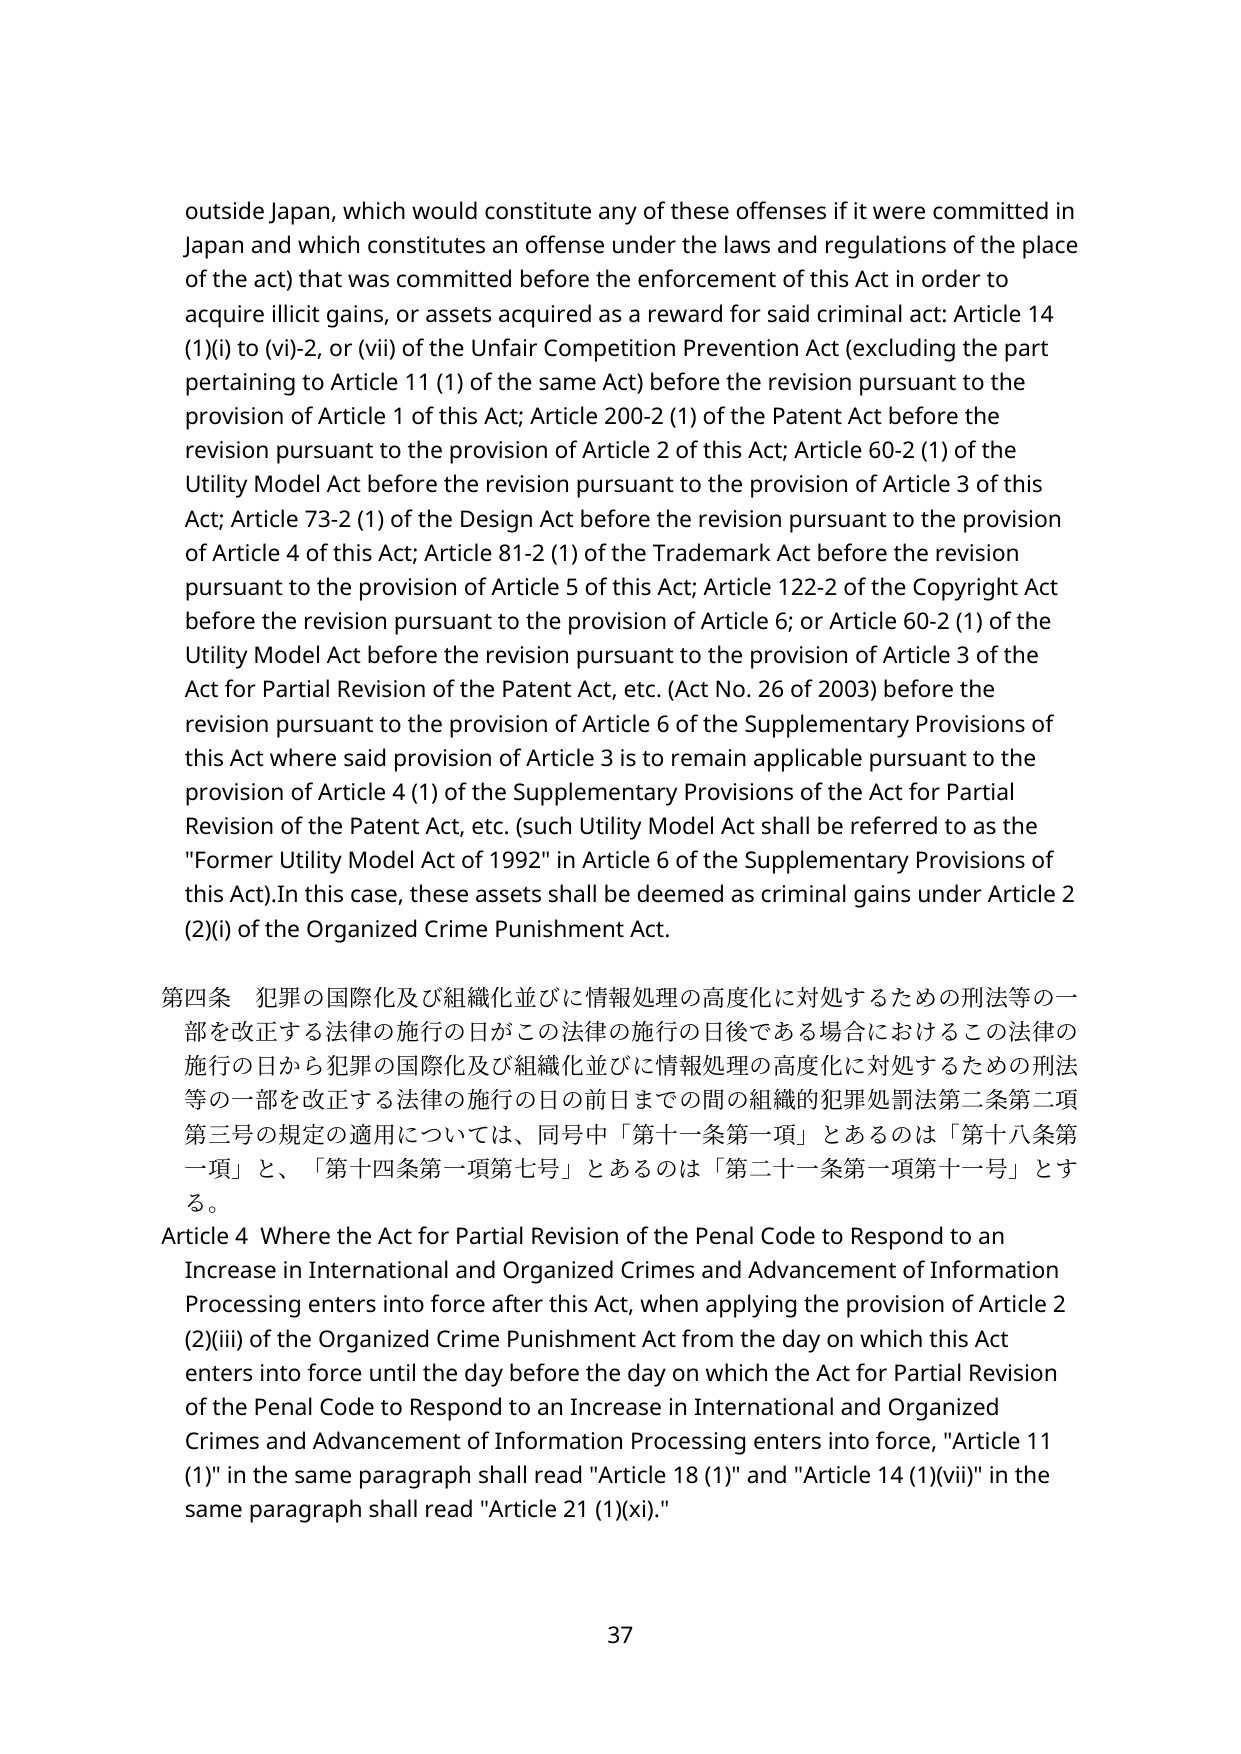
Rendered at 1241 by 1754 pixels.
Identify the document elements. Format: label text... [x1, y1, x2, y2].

text 第四条 犯罪の国際化及び組織化並びに情報処理の高度化に対処するための刑法等の一部を改正する法律の施行の日がこの法律の施行の日後である場合におけるこの法律の施行の日から犯罪の国際化及び組織化並びに情報処理の高度化に対処するための刑法等の一部を改正する法律の施行の日の前日までの間の組織的犯罪処罰法第二条第二項第三号の規定の適用については、同号中「第十一条第一項」とあるのは「第十八条第一項」と、「第十四条第一項第七号」とあるのは「第二十一条第一項第十一号」とする。 [161, 979, 1079, 1219]
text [161, 194, 1079, 945]
text Article 4 Where the Act for Partial Revision of the Penal Code to Respond to an Increase in International and Organized Crimes and Advancement of Information Processing enters into force after this Act, when applying the provision of Article 2 (2)(iii) of the Organized Crime Punishment Act from the day on which this Act enters into force until the day before the day on which the Act for Partial Revision of the Penal Code to Respond to an Increase in International and Organized Crimes and Advancement of Information Processing enters into force, "Article 11 (1)" in the same paragraph shall read "Article 18 (1)" and "Article 14 (1)(vii)" in the same paragraph shall read "Article 21 (1)(xi)." [161, 1219, 1079, 1526]
